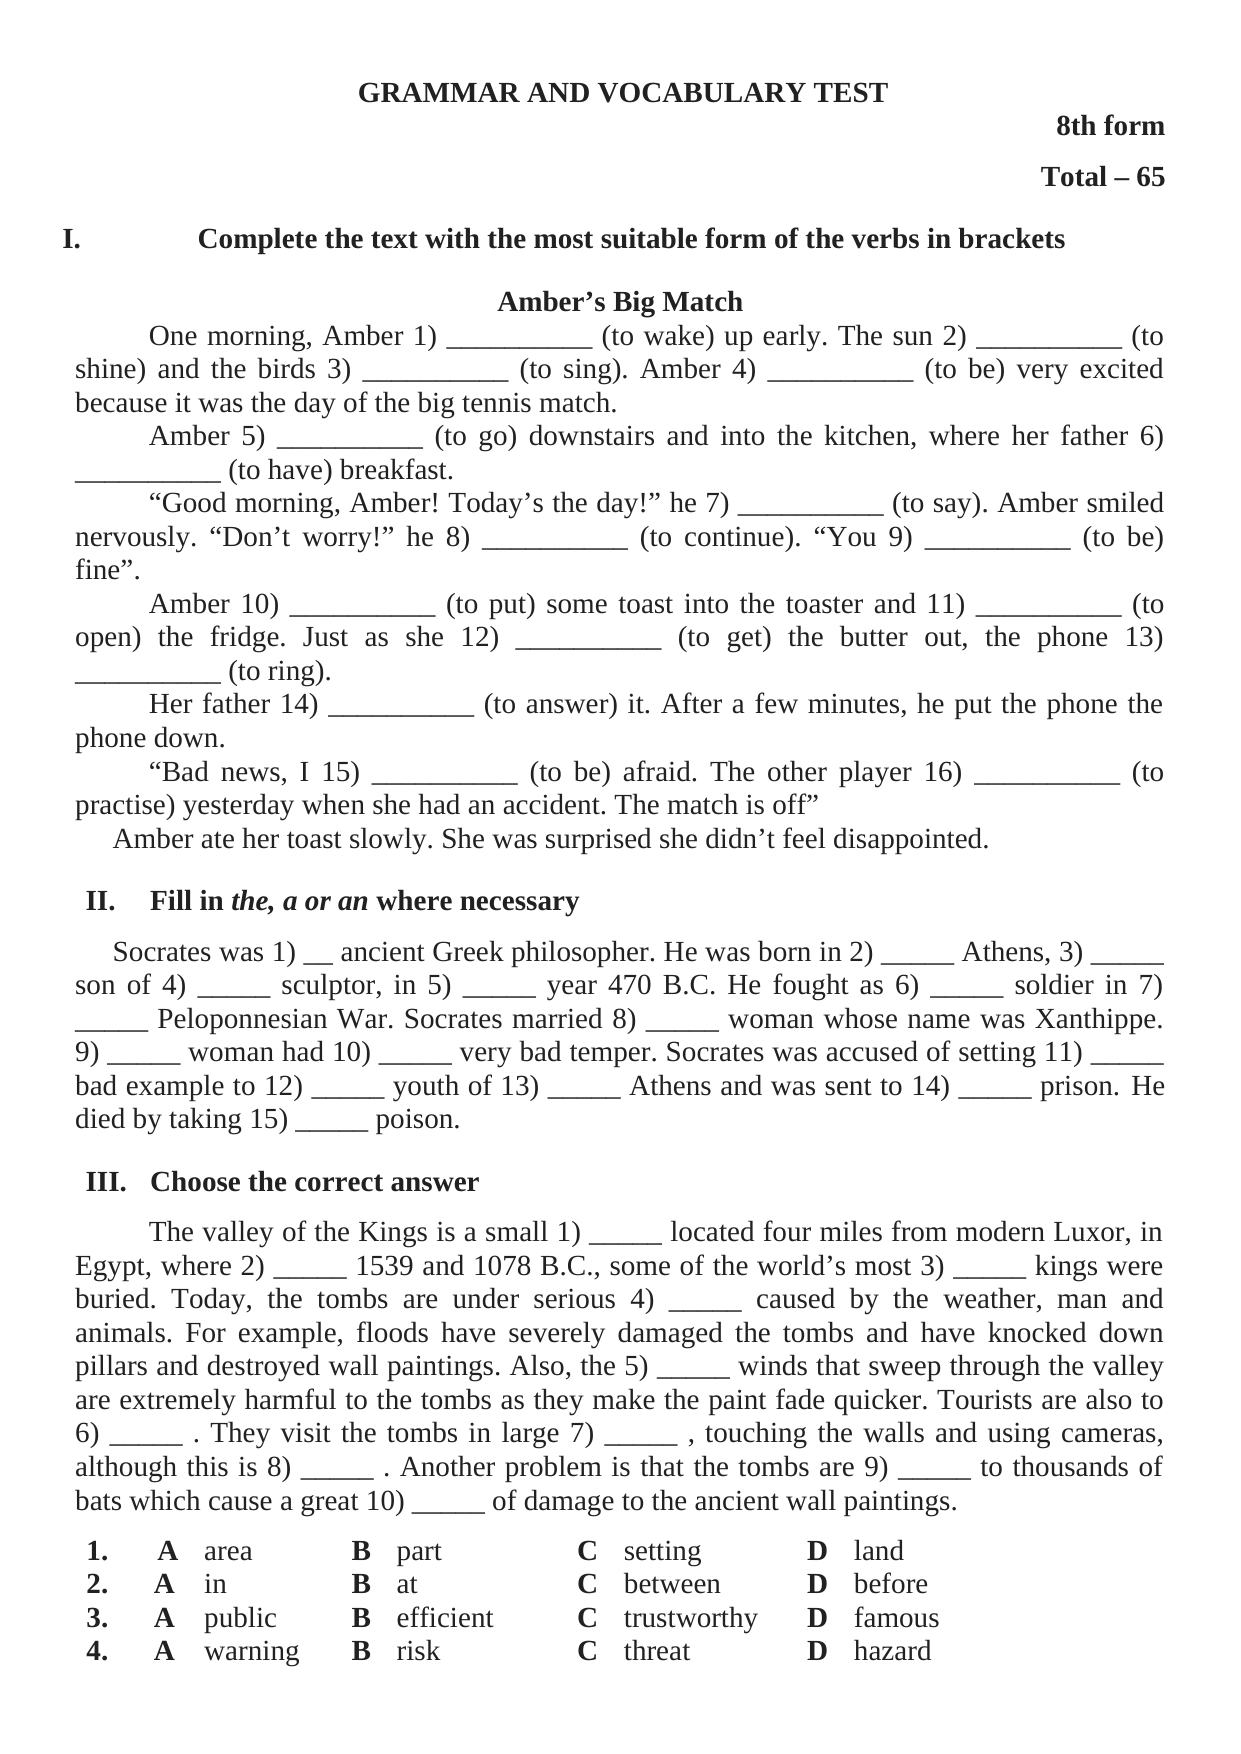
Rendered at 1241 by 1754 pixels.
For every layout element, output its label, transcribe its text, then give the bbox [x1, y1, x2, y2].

table_cell A [143, 1566, 193, 1600]
table_cell public [193, 1600, 337, 1633]
table_cell threat [613, 1634, 792, 1667]
table_cell D [793, 1634, 842, 1667]
table_cell trustworthy [613, 1600, 792, 1633]
text “Good morning, Amber! Today’s the day!” he 7) __________ (to say). Amber smiled nervously. “Don’t worry!” he 8) __________ (to continue). “You 9) __________ (to be) fine”. [75, 485, 1165, 586]
text Socrates was 1) __ ancient Greek philosopher. He was born in 2) _____ Athens, 3) _____ son of 4) _____ sculptor, in 5) _____ year 470 B.C. He fought as 6) _____ soldier in 7) _____ Peloponnesian War. Socrates married 8) _____ woman whose name was Xanthippe. 9) _____ woman had 10) _____ very bad temper. Socrates was accused of setting 11) _____ bad example to 12) _____ youth of 13) _____ Athens and was sent to 14) _____ prison. He died by taking 15) _____ poison. [75, 934, 1165, 1135]
text Amber 10) __________ (to put) some toast into the toaster and 11) __________ (to open) the fridge. Just as she 12) __________ (to get) the butter out, the phone 13) __________ (to ring). [75, 586, 1165, 687]
table_header B [337, 1533, 385, 1566]
table_cell famous [843, 1600, 1019, 1633]
table_cell in [193, 1566, 337, 1600]
text GRAMMAR AND VOCABULARY TEST [81, 75, 1165, 108]
table_header part [385, 1533, 562, 1566]
table_cell B [337, 1600, 385, 1633]
table_cell A [143, 1600, 193, 1633]
table_cell B [337, 1634, 385, 1667]
table_cell C [563, 1566, 612, 1600]
text One morning, Amber 1) __________ (to wake) up early. The sun 2) __________ (to shine) and the birds 3) __________ (to sing). Amber 4) __________ (to be) very excited because it was the day of the big tennis match. [75, 318, 1165, 418]
table_header A [143, 1533, 193, 1566]
table_cell efficient [385, 1600, 562, 1633]
table_cell 2. [75, 1566, 142, 1600]
text Amber’s Big Match [75, 284, 1165, 318]
text The valley of the Kings is a small 1) _____ located four miles from modern Luxor, in Egypt, where 2) _____ 1539 and 1078 B.C., some of the world’s most 3) _____ kings were buried. Today, the tombs are under serious 4) _____ caused by the weather, man and animals. For example, floods have severely damaged the tombs and have knocked down pillars and destroyed wall paintings. Also, the 5) _____ winds that sweep through the valley are extremely harmful to the tombs as they make the paint fade quicker. Tourists are also to 6) _____ . They visit the tombs in large 7) _____ , touching the walls and using cameras, although this is 8) _____ . Another problem is that the tombs are 9) _____ to thousands of bats which cause a great 10) _____ of damage to the ancient wall paintings. [75, 1214, 1165, 1516]
text Her father 14) __________ (to answer) it. After a few minutes, he put the phone the phone down. [75, 687, 1165, 754]
table_cell C [563, 1634, 612, 1667]
text Amber 5) __________ (to go) downstairs and into the kitchen, where her father 6) __________ (to have) breakfast. [75, 418, 1165, 485]
text Total – 65 [75, 159, 1165, 192]
table_cell warning [193, 1634, 337, 1667]
table_cell A [143, 1634, 193, 1667]
table_cell risk [385, 1634, 562, 1667]
table_cell hazard [843, 1634, 1019, 1667]
list Choose the correct answer [127, 1164, 1165, 1198]
table_cell 3. [75, 1600, 142, 1633]
table_header area [193, 1533, 337, 1566]
table_cell 4. [75, 1634, 142, 1667]
text “Bad news, I 15) __________ (to be) afraid. The other player 16) __________ (to practise) yesterday when she had an accident. The match is off” [75, 754, 1165, 821]
table_cell C [563, 1600, 612, 1633]
text Amber ate her toast slowly. She was surprised she didn’t feel disappointed. [75, 821, 1165, 854]
table_header land [843, 1533, 1019, 1566]
text 8th form [75, 108, 1165, 142]
table_cell before [843, 1566, 1019, 1600]
table_cell B [337, 1566, 385, 1600]
table_cell D [793, 1566, 842, 1600]
list Fill in the, a or an where necessary [115, 883, 1165, 917]
table_header 1. [75, 1533, 142, 1566]
table_cell at [385, 1566, 562, 1600]
table_header D [793, 1533, 842, 1566]
table_header C [563, 1533, 612, 1566]
table_cell D [793, 1600, 842, 1633]
table_header setting [613, 1533, 792, 1566]
list Complete the text with the most suitable form of the verbs in brackets [75, 221, 1165, 255]
table_cell between [613, 1566, 792, 1600]
